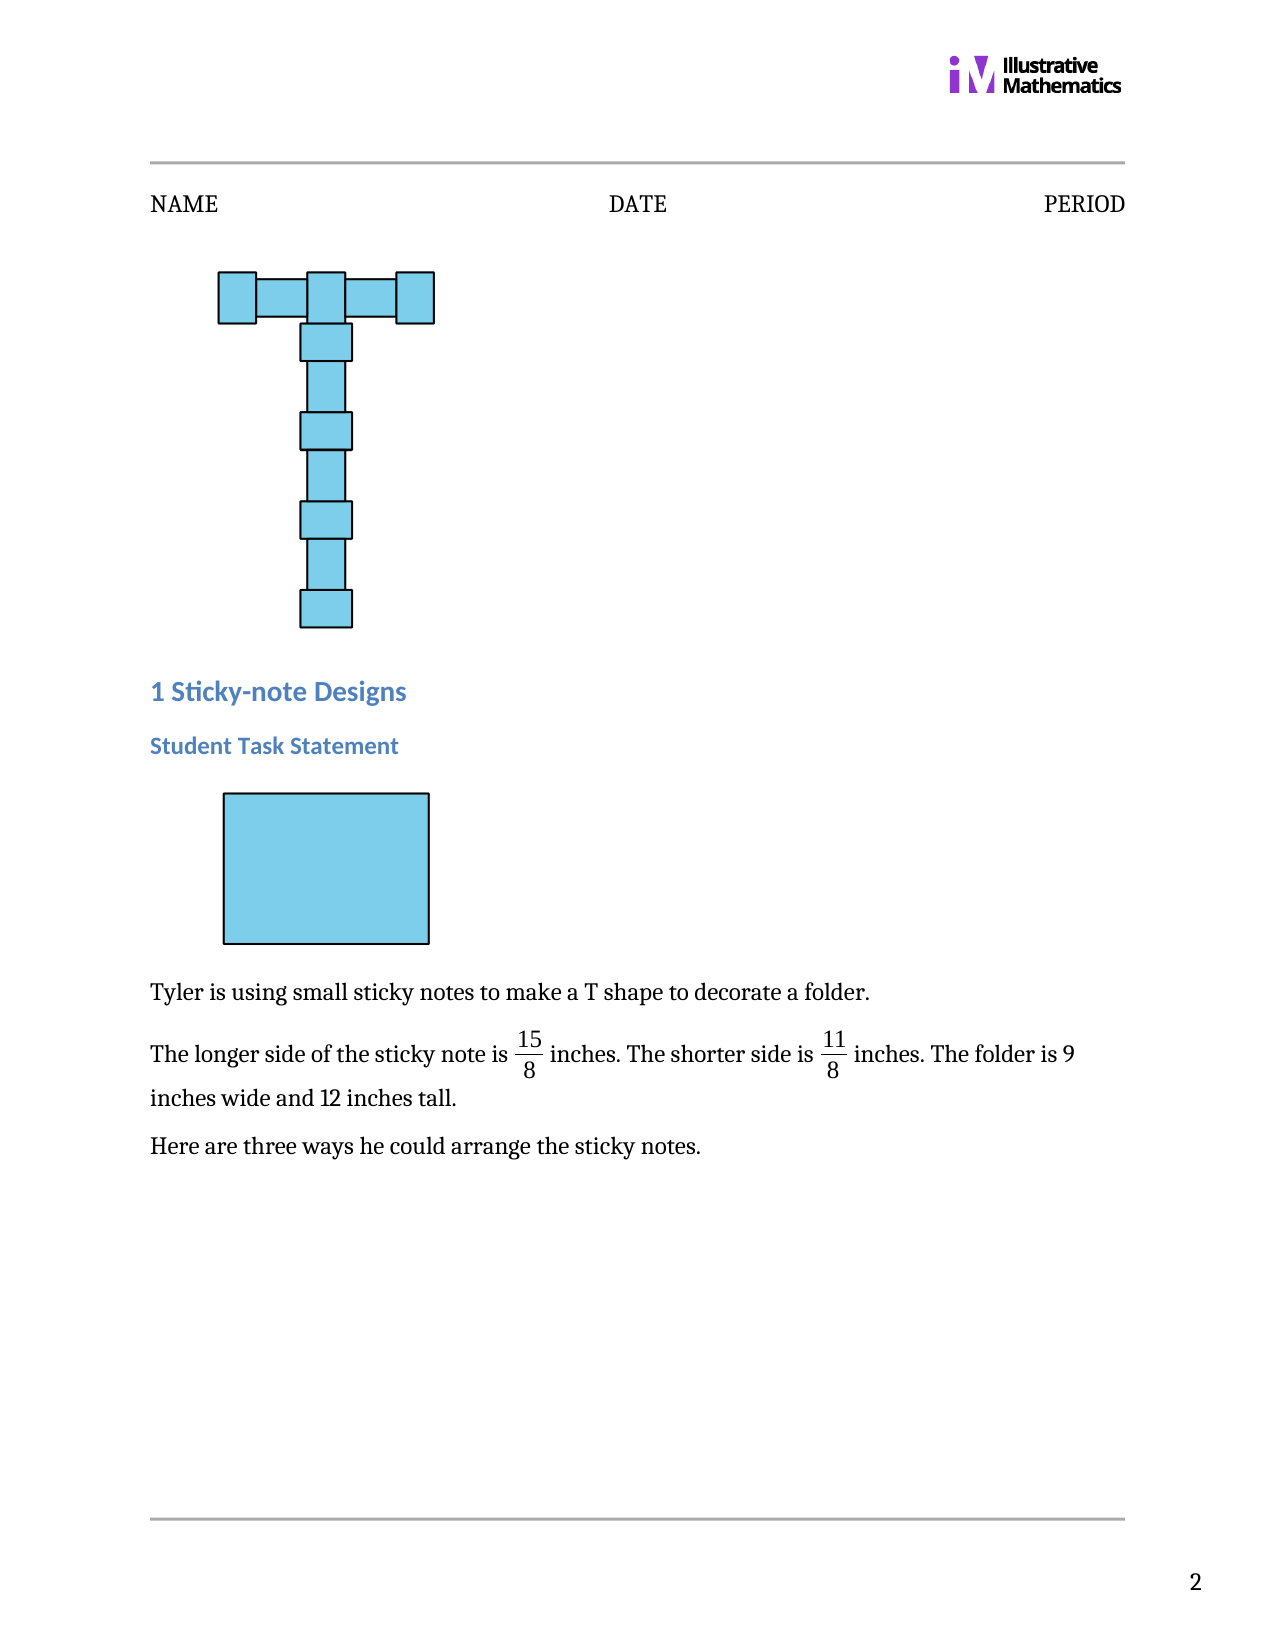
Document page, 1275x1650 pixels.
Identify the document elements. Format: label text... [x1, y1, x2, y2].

subtitle 1 Sticky-note Designs [150, 673, 1125, 709]
picture [168, 247, 484, 653]
picture [949, 55, 1121, 93]
picture [168, 779, 484, 959]
text The longer side of the sticky note is inches. The shorter side is inches. The folder is 9 inches wide and 12 inches tall. [150, 1025, 1125, 1113]
subtitle Student Task Statement [150, 730, 1125, 760]
text Tyler is using small sticky notes to make a T shape to decorate a folder. [150, 978, 1125, 1007]
text Here are three ways he could arrange the sticky notes. [150, 1132, 1125, 1161]
